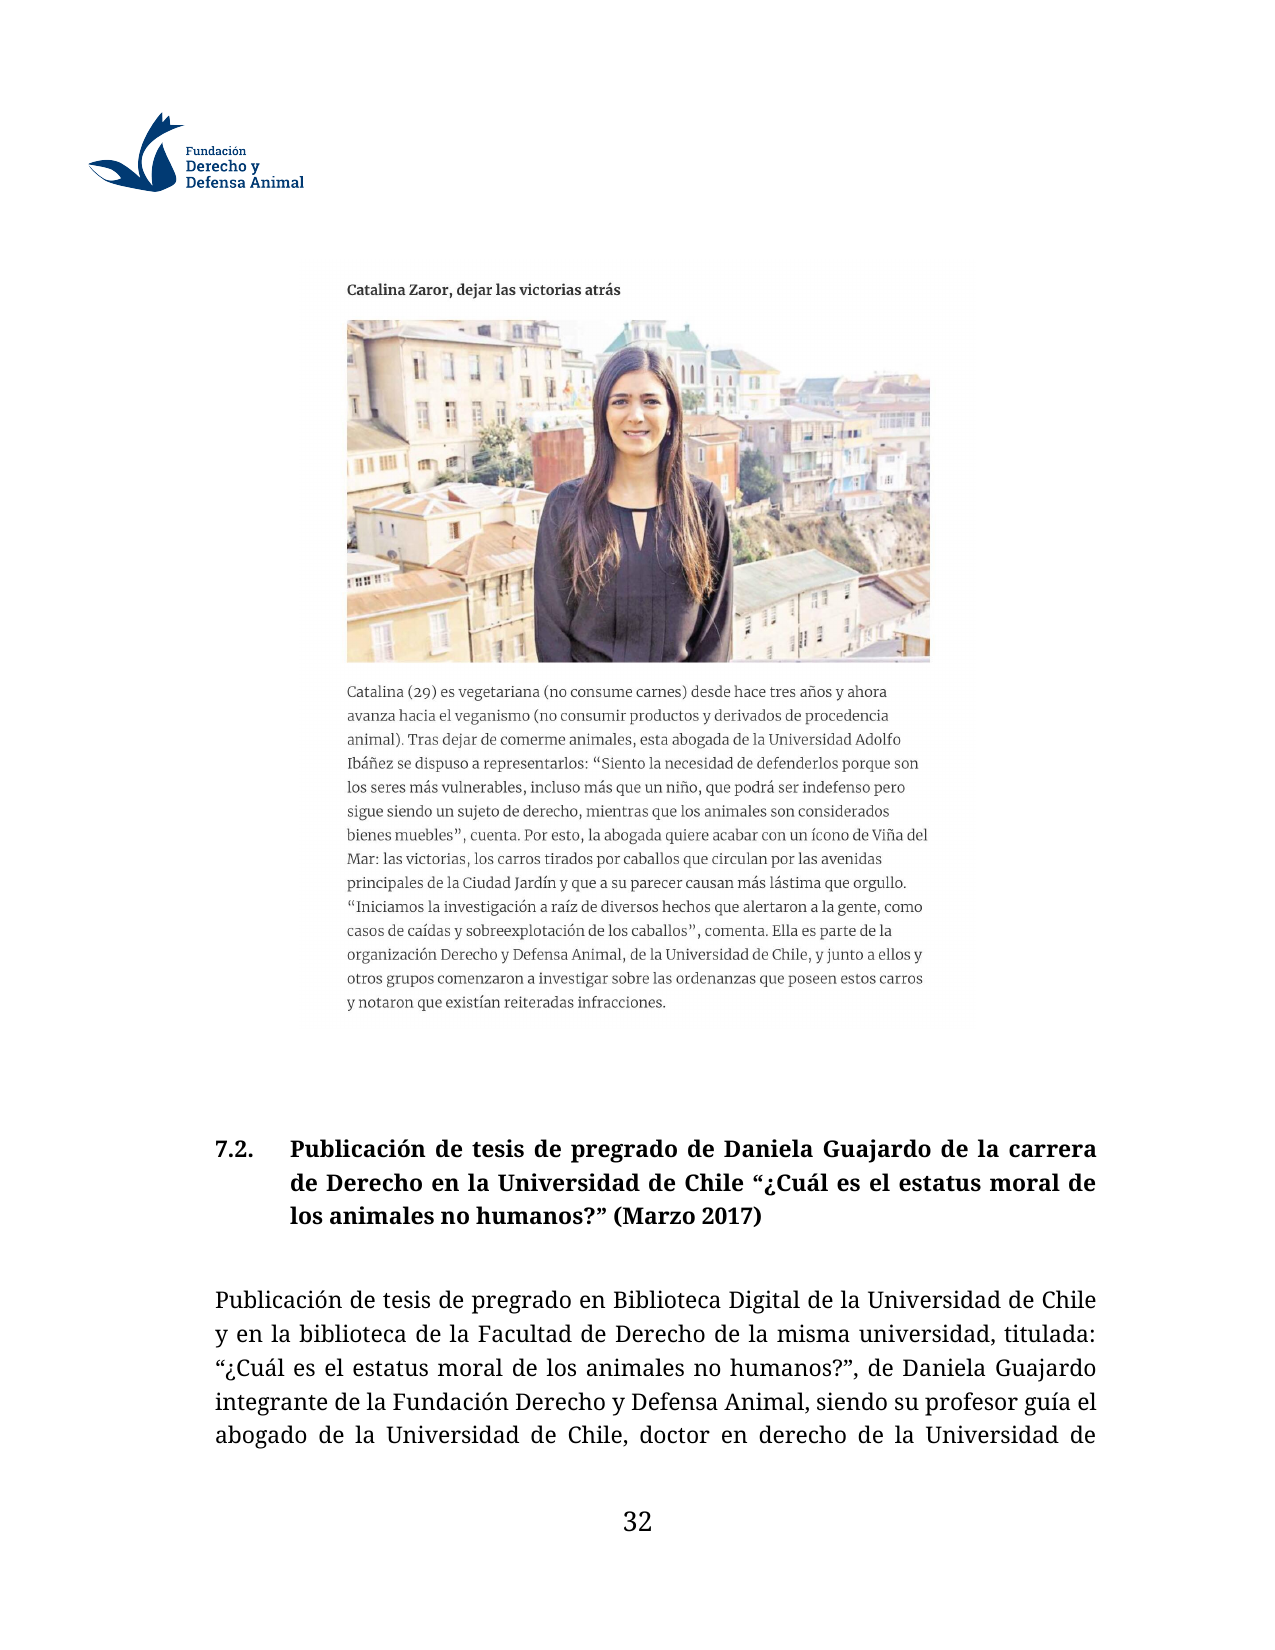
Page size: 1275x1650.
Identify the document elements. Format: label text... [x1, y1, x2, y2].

picture [88, 44, 977, 1029]
subtitle Publicación de tesis de pregrado de Daniela Guajardo de la carrera de Derecho en la Universidad de Chile “¿Cuál es el estatus moral de los animales no humanos?” (Marzo 2017) [215, 1133, 1098, 1232]
